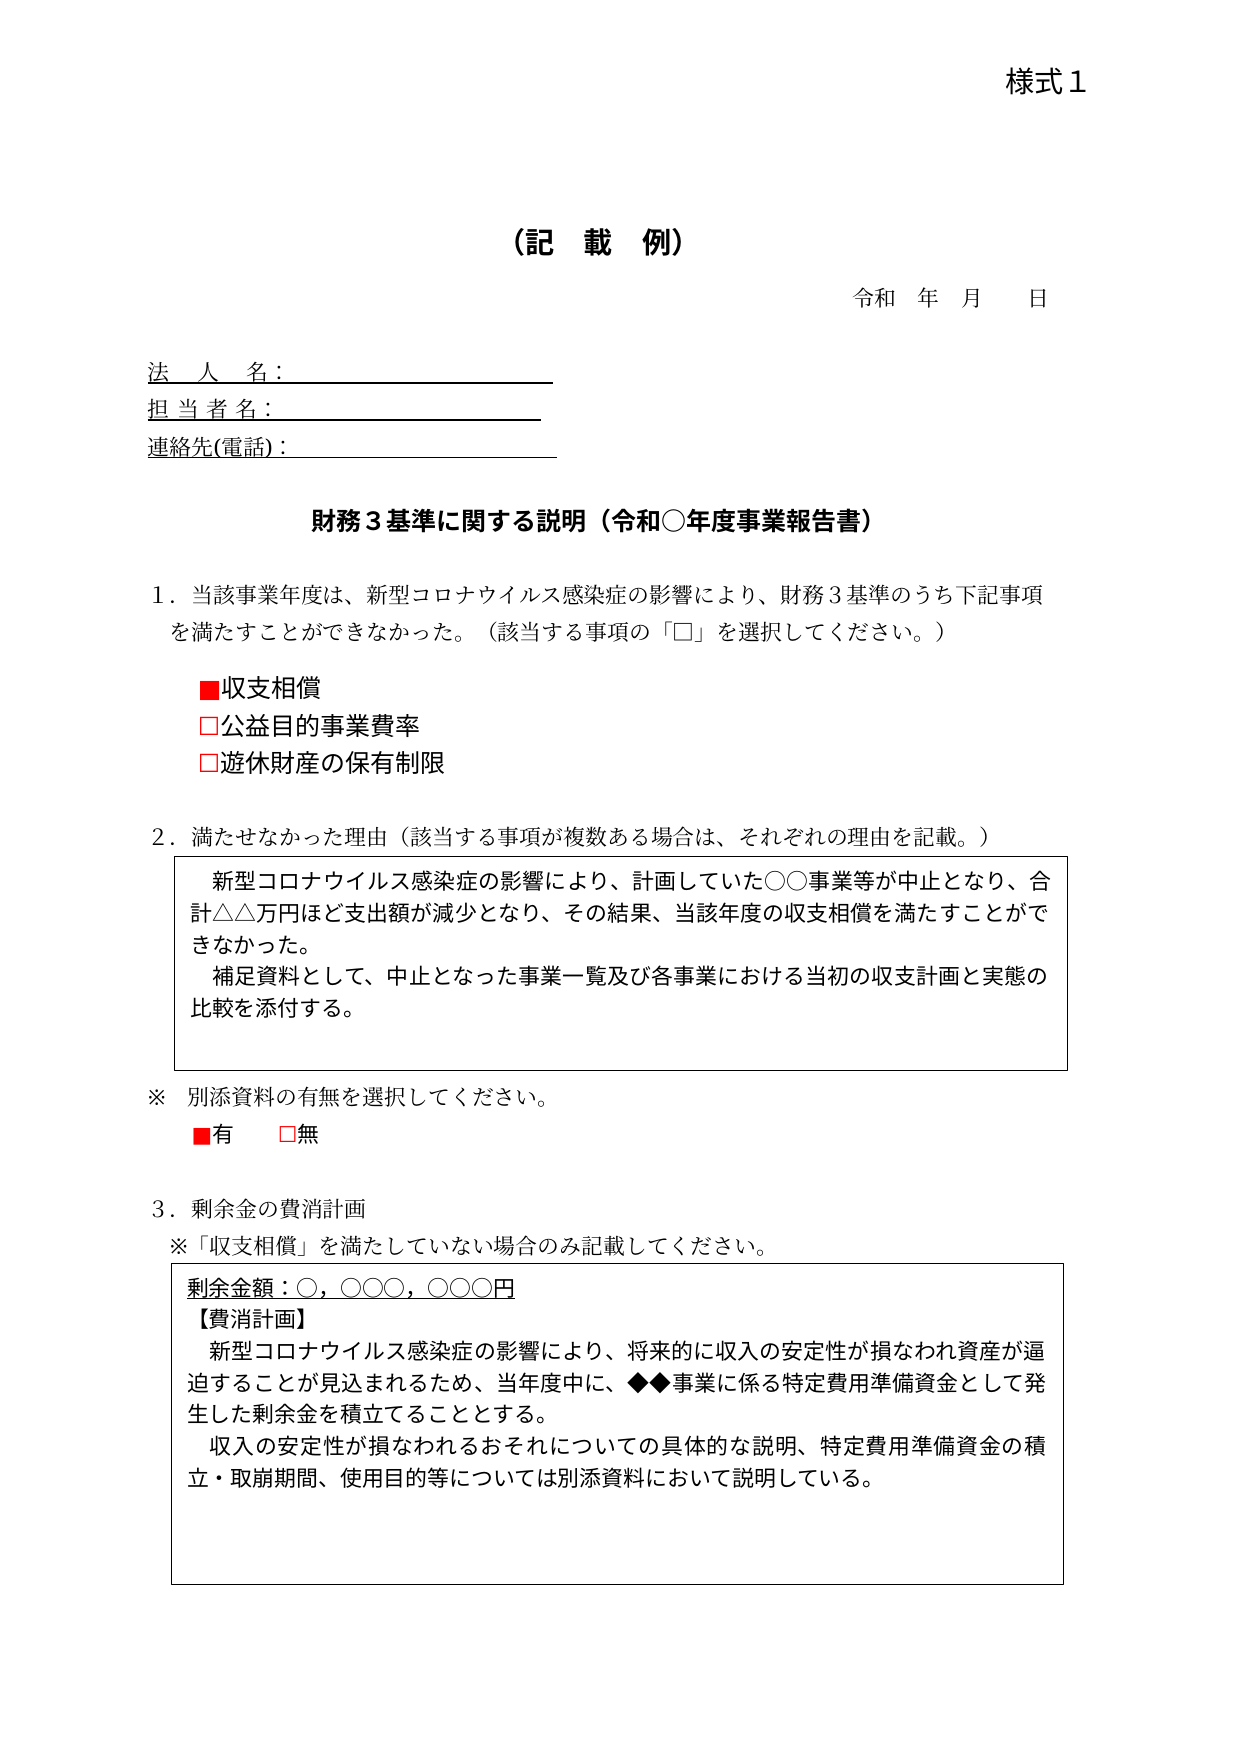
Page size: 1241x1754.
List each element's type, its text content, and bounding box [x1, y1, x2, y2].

text 法 人 名： [148, 352, 1049, 390]
text （記 載 例） [148, 204, 1049, 278]
text ３．剰余金の費消計画 [148, 1189, 1049, 1226]
text 公益目的事業費率 [148, 706, 1049, 743]
text 担当者名： [148, 390, 1049, 427]
text 有 無 [148, 1115, 1049, 1152]
text 財務３基準に関する説明（令和○年度事業報告書） [148, 501, 1049, 538]
text 遊休財産の保有制限 [148, 743, 1049, 780]
text １．当該事業年度は、新型コロナウイルス感染症の影響により、財務３基準のうち下記事項を満たすことができなかった。（該当する事項の「□」を選択してください。） [148, 576, 1049, 650]
text 連絡先(電話)： [148, 427, 1049, 464]
text ※「収支相償」を満たしていない場合のみ記載してください。 [148, 1226, 1049, 1263]
text 令和 年 月 日 [148, 278, 1049, 315]
text ２．満たせなかった理由（該当する事項が複数ある場合は、それぞれの理由を記載。） [148, 817, 1049, 854]
text 収支相償 [148, 668, 1049, 706]
text ※ 別添資料の有無を選択してください。 [148, 1078, 1049, 1115]
